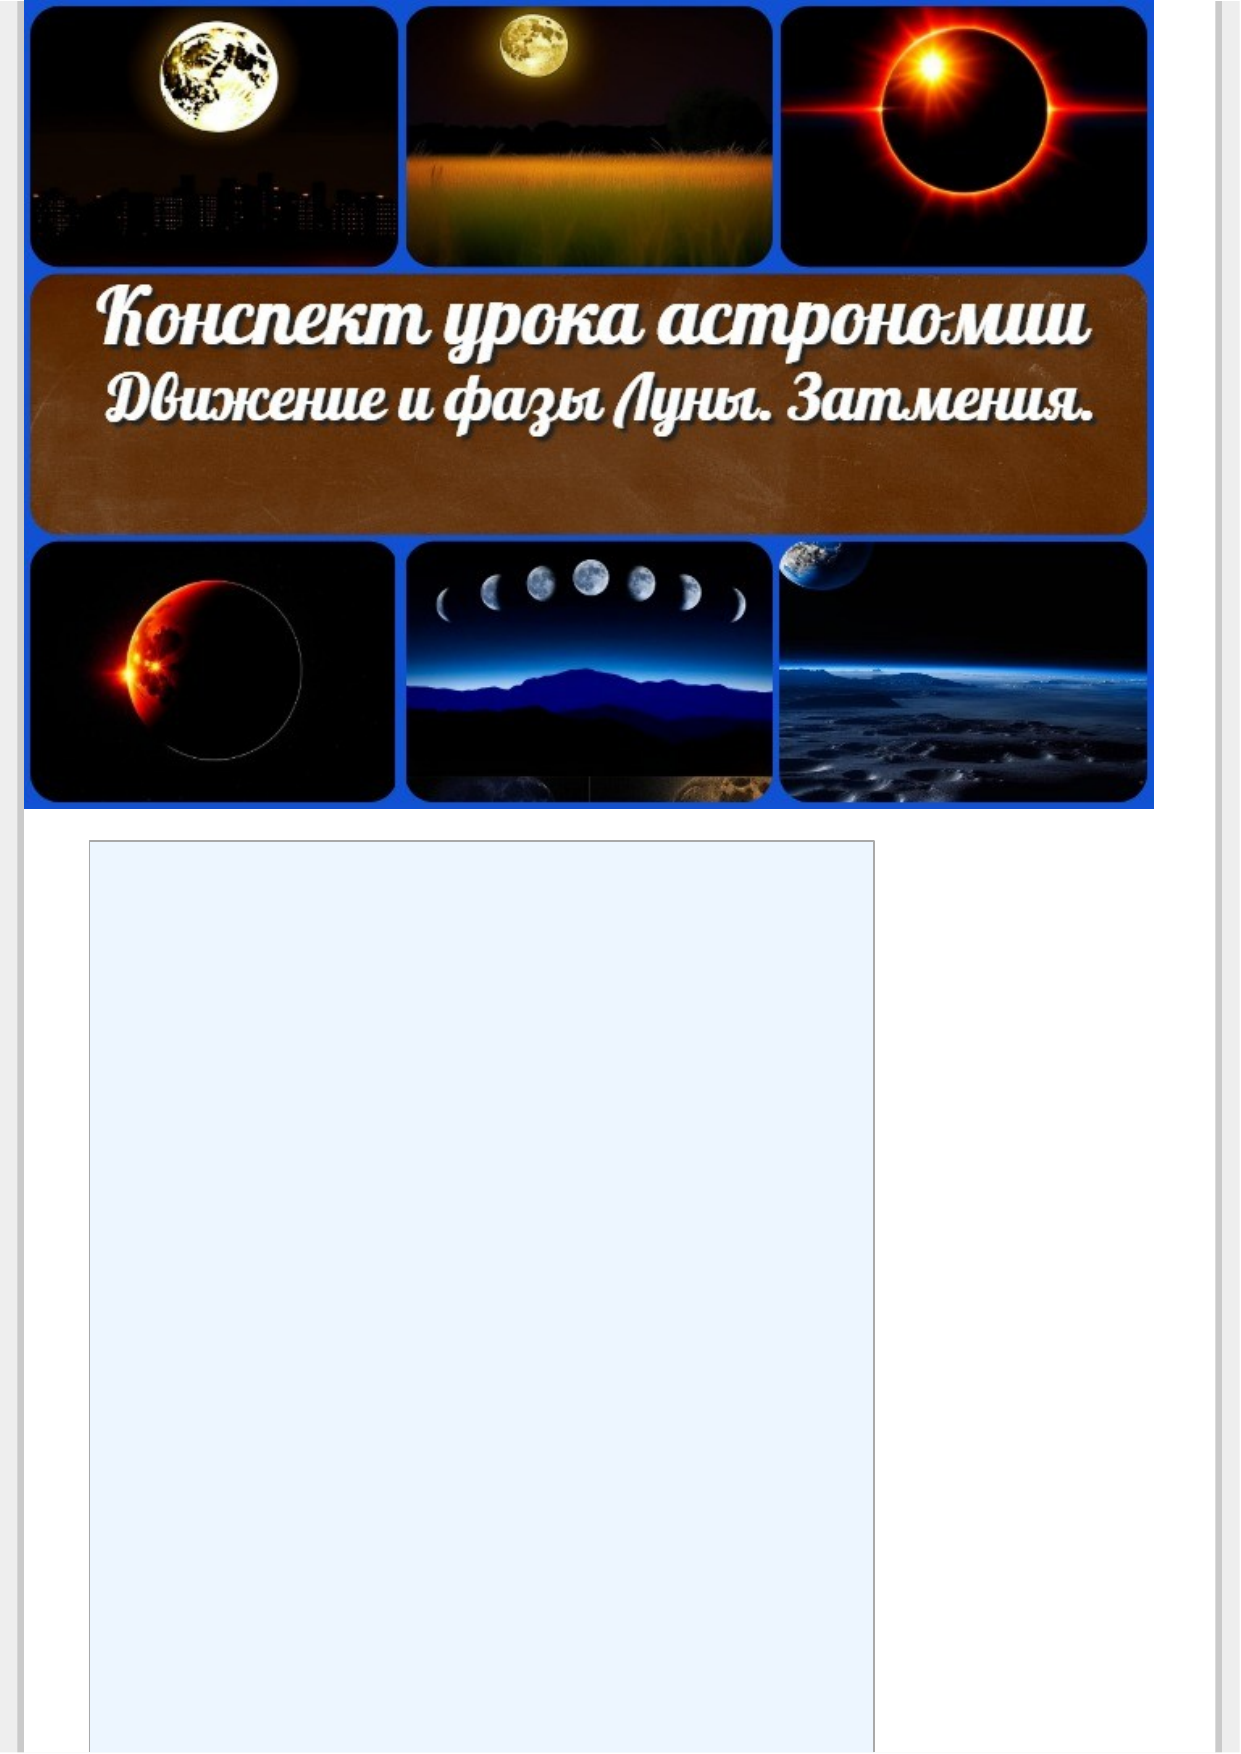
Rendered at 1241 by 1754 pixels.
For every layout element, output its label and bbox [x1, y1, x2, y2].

picture [24, 0, 1154, 809]
